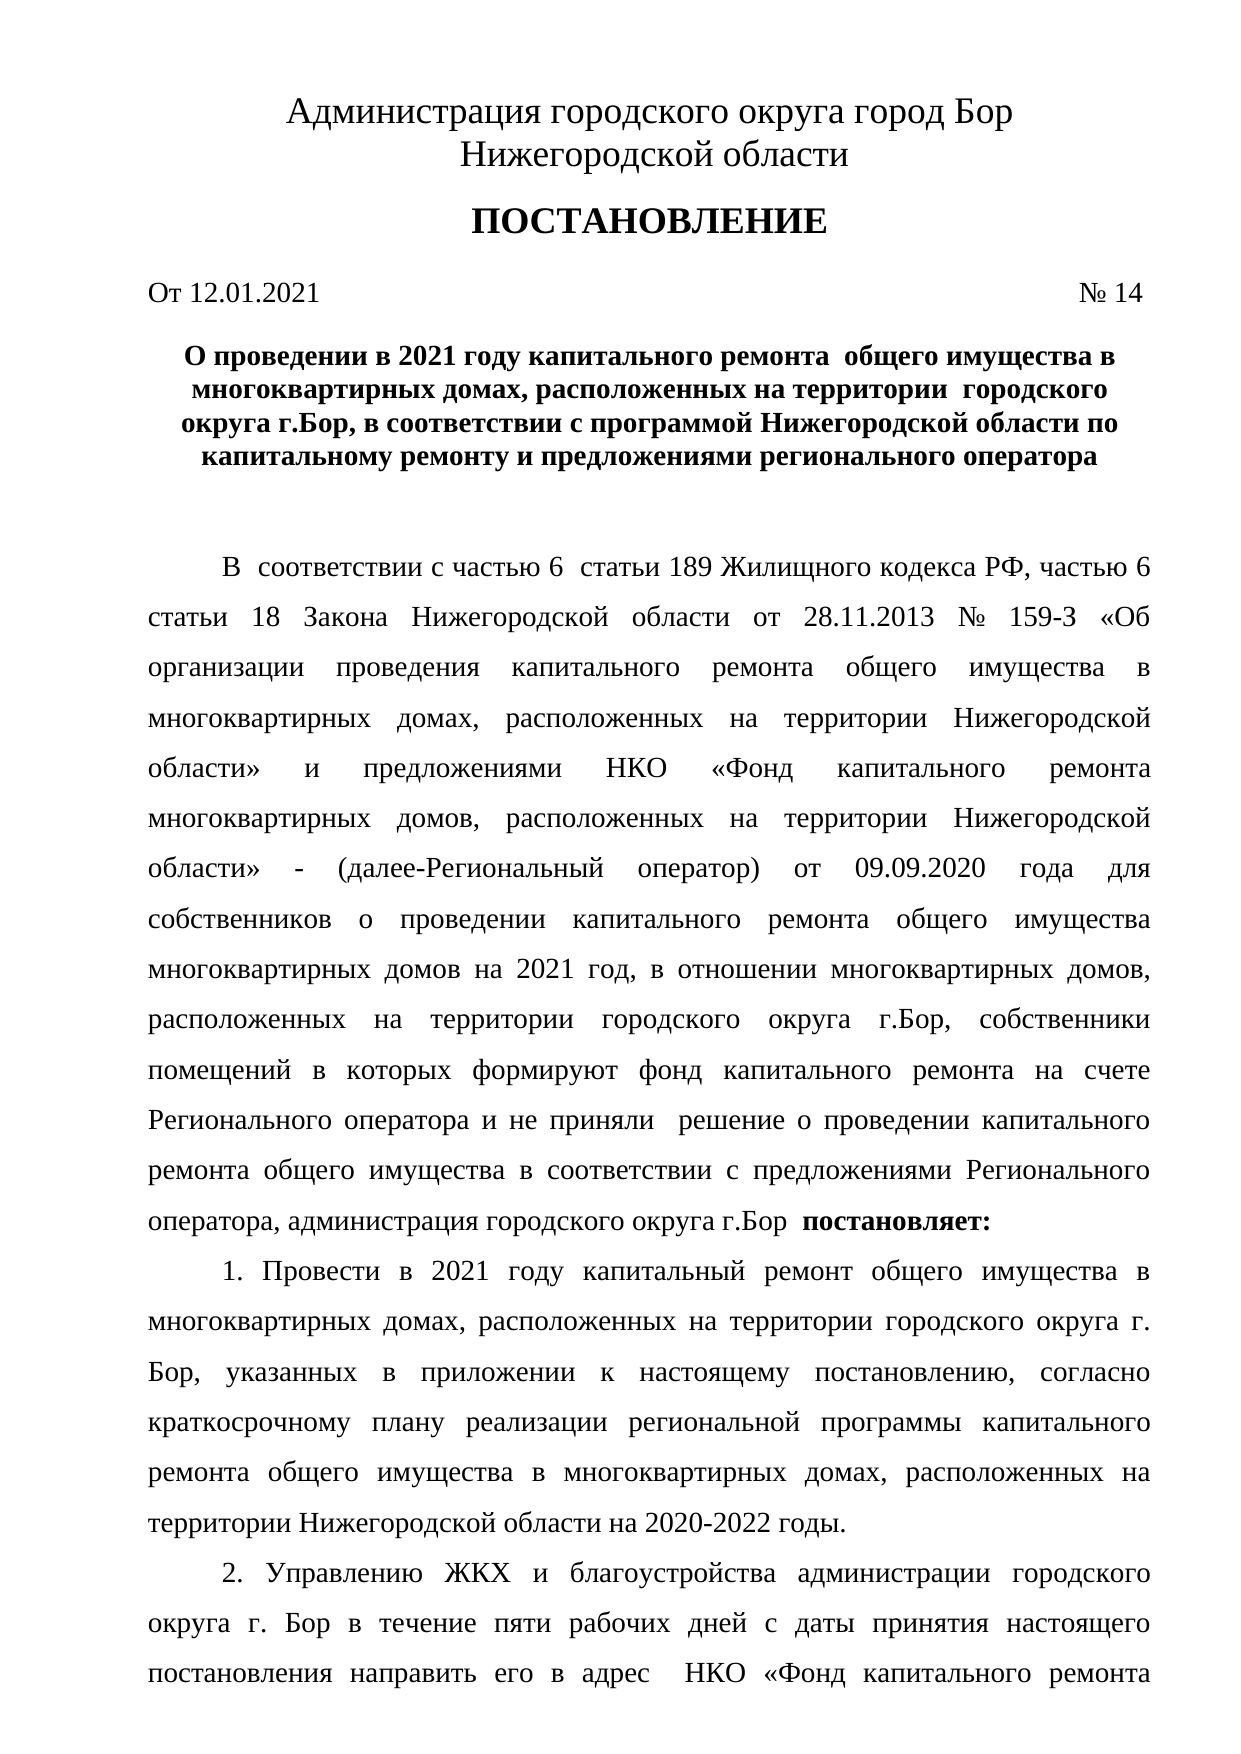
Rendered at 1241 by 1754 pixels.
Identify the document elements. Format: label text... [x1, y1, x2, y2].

subtitle От 12.01.2021 № 14 [148, 276, 1152, 309]
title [148, 1555, 1152, 1689]
subtitle ПОСТАНОВЛЕНИЕ [148, 199, 1152, 242]
subtitle В соответствии с частью 6 статьи 189 Жилищного кодекса РФ, частью 6 статьи 18 Закона Нижегородской области от 28.11.2013 № 159-З «Об организации проведения капитального ремонта общего имущества в многоквартирных домах, расположенных на территории Нижегородской области» и предложениями НКО «Фонд капитального ремонта многоквартирных домов, расположенных на территории Нижегородской области» - (далее-Региональный оператор) от 09.09.2020 года для собственников о проведении капитального ремонта общего имущества многоквартирных домов на 2021 год, в отношении многоквартирных домов, расположенных на территории городского округа г.Бор, собственники помещений в которых формируют фонд капитального ремонта на счете Регионального оператора и не приняли решение о проведении капитального ремонта общего имущества в соответствии с предложениями Регионального оператора, администрация городского округа г.Бор постановляет: [148, 549, 1152, 1236]
title 1. Провести в 2021 году капитальный ремонт общего имущества в многоквартирных домах, расположенных на территории городского округа г. Бор, указанных в приложении к настоящему постановлению, согласно краткосрочному плану реализации региональной программы капитального ремонта общего имущества в многоквартирных домах, расположенных на территории Нижегородской области на 2020-2022 годы. [148, 1253, 1152, 1538]
title О проведении в 2021 году капитального ремонта общего имущества в многоквартирных домах, расположенных на территории городского округа г.Бор, в соответствии с программой Нижегородской области по капитальному ремонту и предложениями регионального оператора [148, 338, 1152, 472]
subtitle Нижегородской области [148, 132, 1152, 175]
subtitle Администрация городского округа город Бор [148, 89, 1152, 132]
